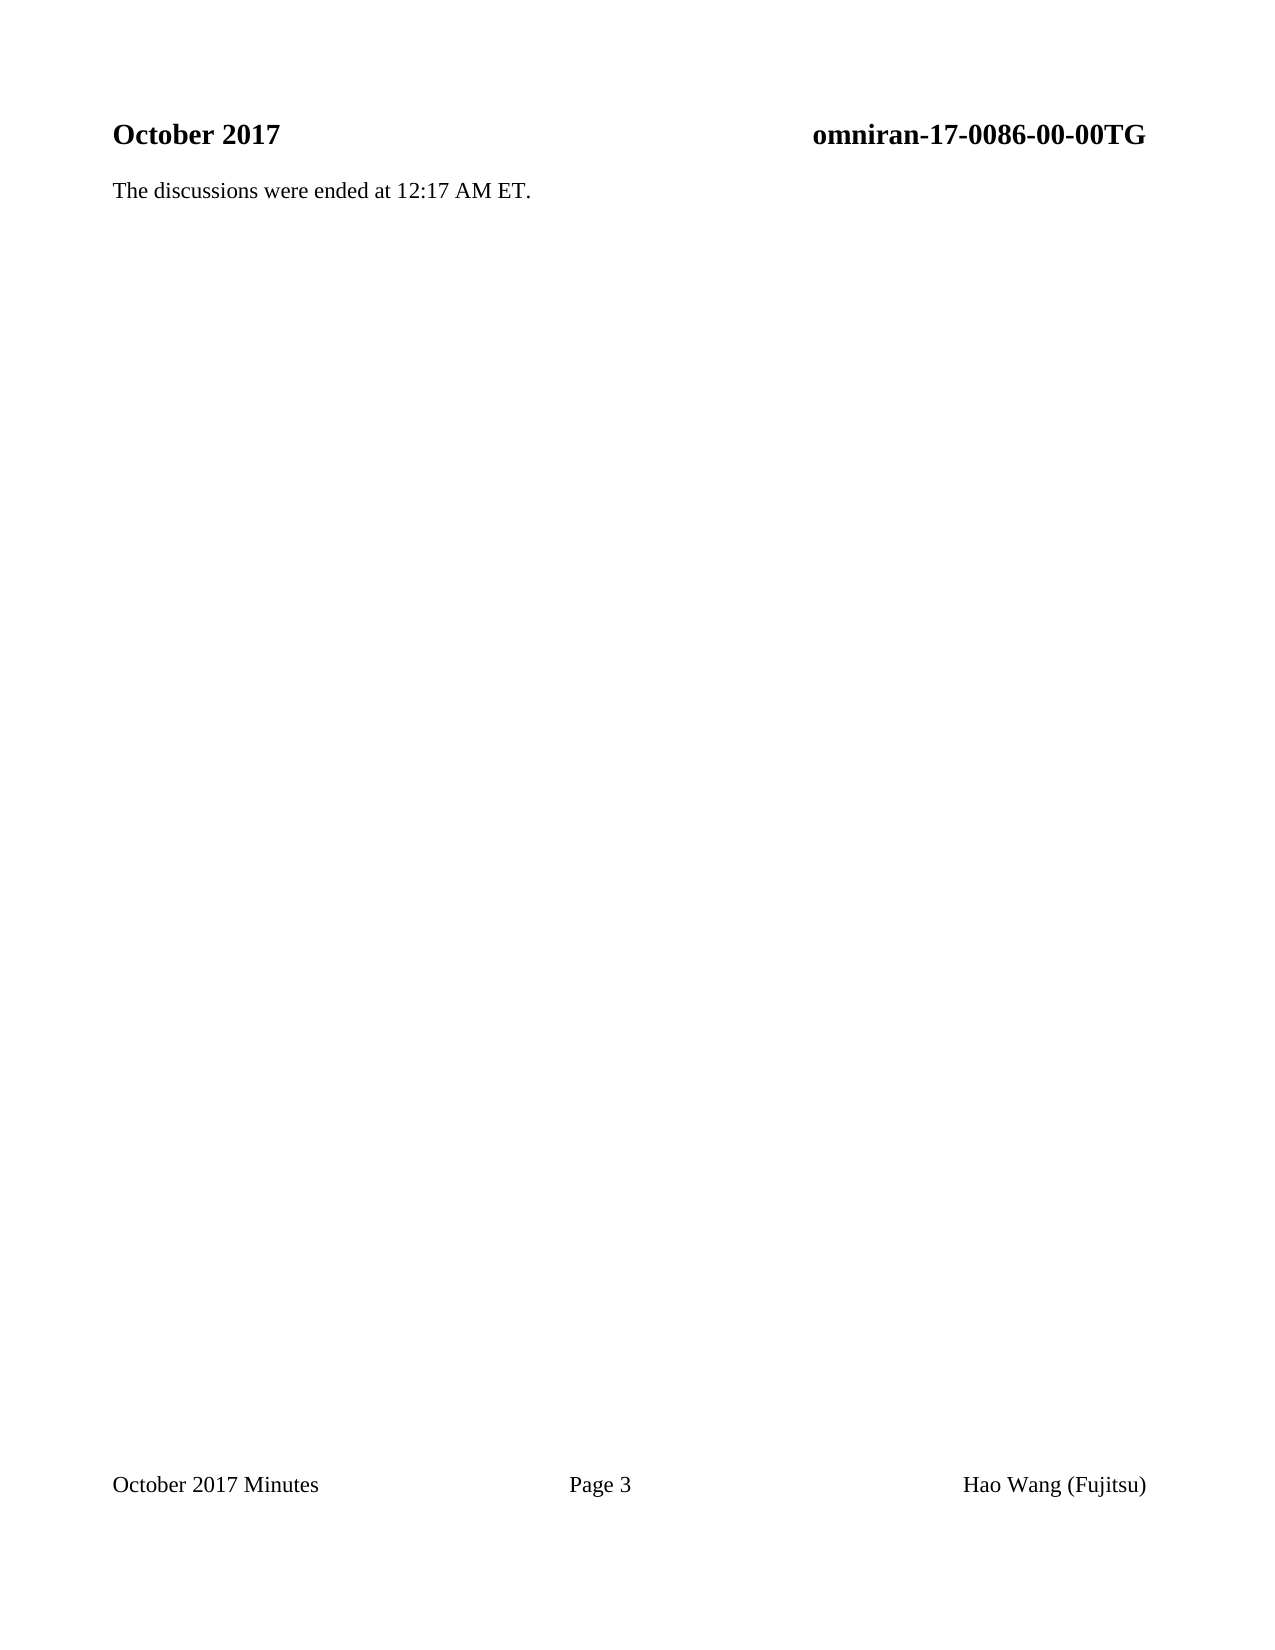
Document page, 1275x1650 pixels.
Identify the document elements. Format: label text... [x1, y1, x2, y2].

text The discussions were ended at 12:17 AM ET. [112, 180, 1162, 204]
